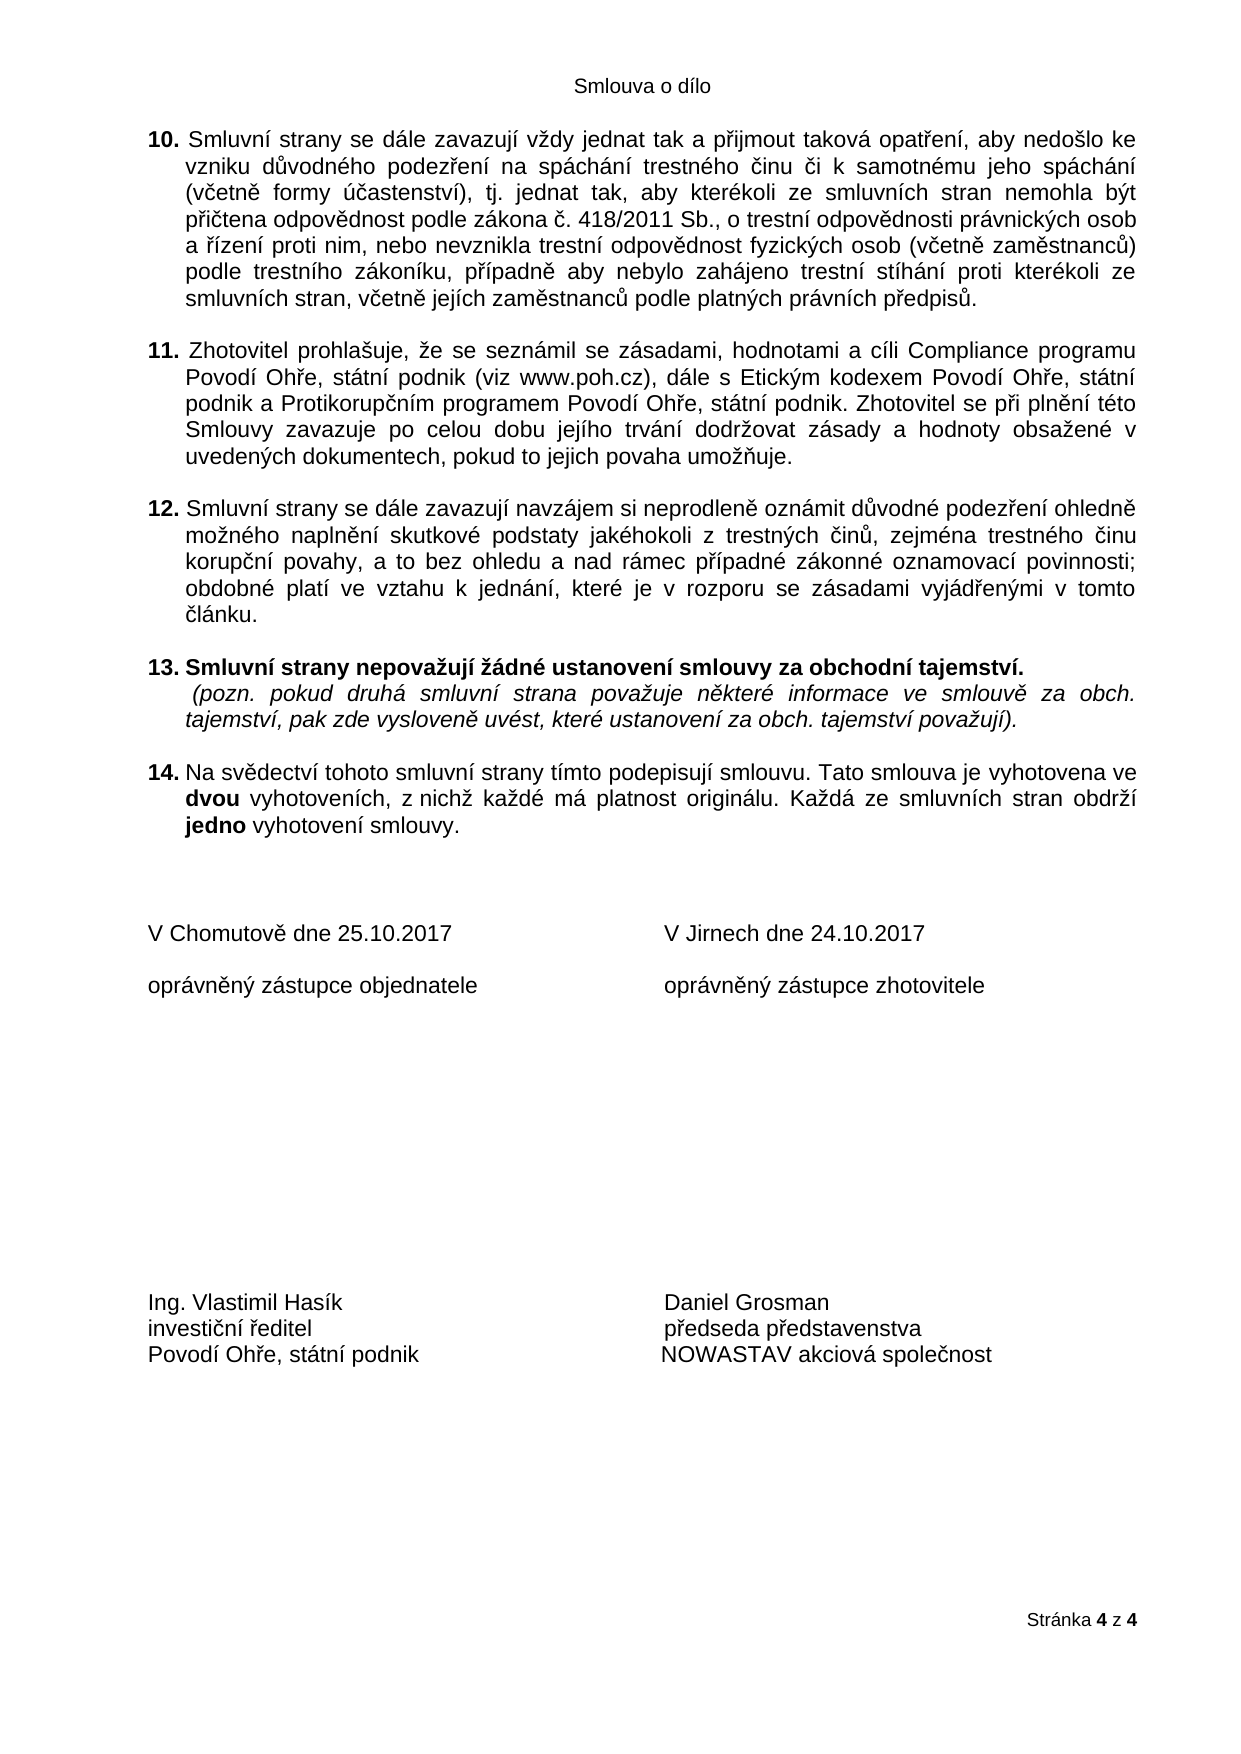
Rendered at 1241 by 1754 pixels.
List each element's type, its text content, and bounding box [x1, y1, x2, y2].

text V Chomutově dne 25.10.2017 V Jirnech dne 24.10.2017 [148, 919, 1137, 946]
text 13. Smluvní strany nepovažují žádné ustanovení smlouvy za obchodní tajemství. [148, 653, 1137, 680]
text investiční ředitel předseda představenstva [148, 1315, 1137, 1341]
text 12. Smluvní strany se dále zavazují navzájem si neprodleně oznámit důvodné podezření ohledně možného naplnění skutkové podstaty jakéhokoli z trestných činů, zejména trestného činu korupční povahy, a to bez ohledu a nad rámec případné zákonné oznamovací povinnosti; obdobné platí ve vztahu k jednání, které je v rozporu se zásadami vyjádřenými v tomto článku. [148, 495, 1137, 627]
text (pozn. pokud druhá smluvní strana považuje některé informace ve smlouvě za obch. tajemství, pak zde vysloveně uvést, které ustanovení za obch. tajemství považují). [185, 680, 1137, 733]
text 14. Na svědectví tohoto smluvní strany tímto podepisují smlouvu. Tato smlouva je vyhotovena ve dvou vyhotoveních, z nichž každé má platnost originálu. Každá ze smluvních stran obdrží jedno vyhotovení smlouvy. [148, 759, 1137, 838]
text 11. Zhotovitel prohlašuje, že se seznámil se zásadami, hodnotami a cíli Compliance programu Povodí Ohře, státní podnik (viz www.poh.cz), dále s Etickým kodexem Povodí Ohře, státní podnik a Protikorupčním programem Povodí Ohře, státní podnik. Zhotovitel se při plnění této Smlouvy zavazuje po celou dobu jejího trvání dodržovat zásady a hodnoty obsažené v uvedených dokumentech, pokud to jejich povaha umožňuje. [148, 337, 1137, 469]
text Ing. Vlastimil Hasík Daniel Grosman [148, 1288, 1137, 1315]
text oprávněný zástupce objednatele oprávněný zástupce zhotovitele [148, 972, 1137, 998]
text Povodí Ohře, státní podnik NOWASTAV akciová společnost [148, 1341, 1137, 1367]
text 10. Smluvní strany se dále zavazují vždy jednat tak a přijmout taková opatření, aby nedošlo ke vzniku důvodného podezření na spáchání trestného činu či k samotnému jeho spáchání (včetně formy účastenství), tj. jednat tak, aby kterékoli ze smluvních stran nemohla být přičtena odpovědnost podle zákona č. 418/2011 Sb., o trestní odpovědnosti právnických osob a řízení proti nim, nebo nevznikla trestní odpovědnost fyzických osob (včetně zaměstnanců) podle trestního zákoníku, případně aby nebylo zahájeno trestní stíhání proti kterékoli ze smluvních stran, včetně jejích zaměstnanců podle platných právních předpisů. [148, 126, 1137, 311]
